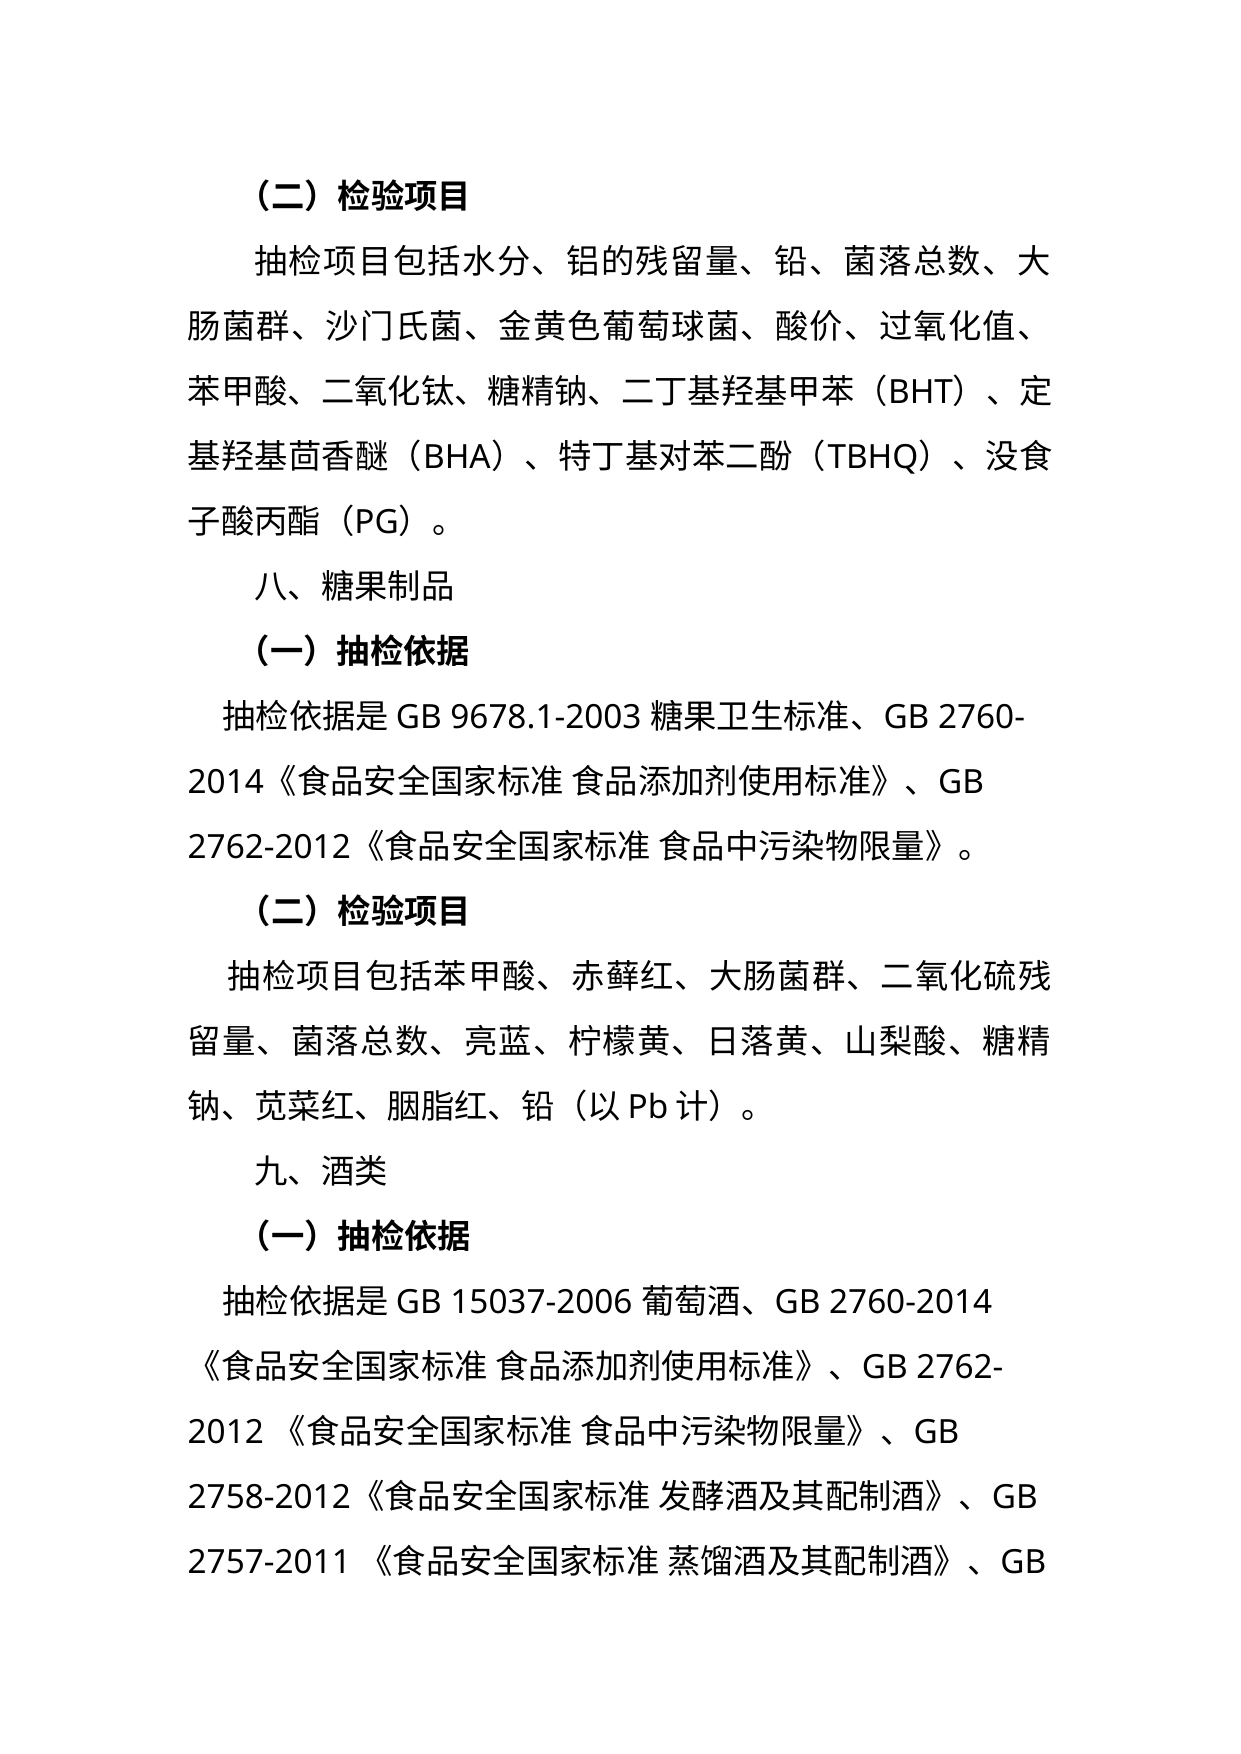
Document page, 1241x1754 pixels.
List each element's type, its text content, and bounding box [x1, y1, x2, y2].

text （一）抽检依据 [187, 617, 1053, 682]
text （二）检验项目 [187, 162, 1053, 227]
text （二）检验项目 [187, 877, 1053, 942]
text 抽检项目包括苯甲酸、赤藓红、大肠菌群、二氧化硫残留量、菌落总数、亮蓝、柠檬黄、日落黄、山梨酸、糖精钠、苋菜红、胭脂红、铅（以Pb计）。 [187, 942, 1053, 1137]
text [187, 1267, 1053, 1592]
text （一）抽检依据 [187, 1202, 1053, 1267]
text 抽检依据是GB 9678.1-2003 糖果卫生标准、GB 2760-2014《食品安全国家标准 食品添加剂使用标准》、GB 2762-2012《食品安全国家标准 食品中污染物限量》。 [187, 682, 1053, 877]
text 抽检项目包括水分、铝的残留量、铅、菌落总数、大肠菌群、沙门氏菌、金黄色葡萄球菌、酸价、过氧化值、苯甲酸、二氧化钛、糖精钠、二丁基羟基甲苯（BHT）、定基羟基茴香醚（BHA）、特丁基对苯二酚（TBHQ）、没食子酸丙酯（PG）。 [187, 227, 1053, 552]
text 九、酒类 [187, 1137, 1053, 1202]
text 八、糖果制品 [187, 552, 1053, 617]
